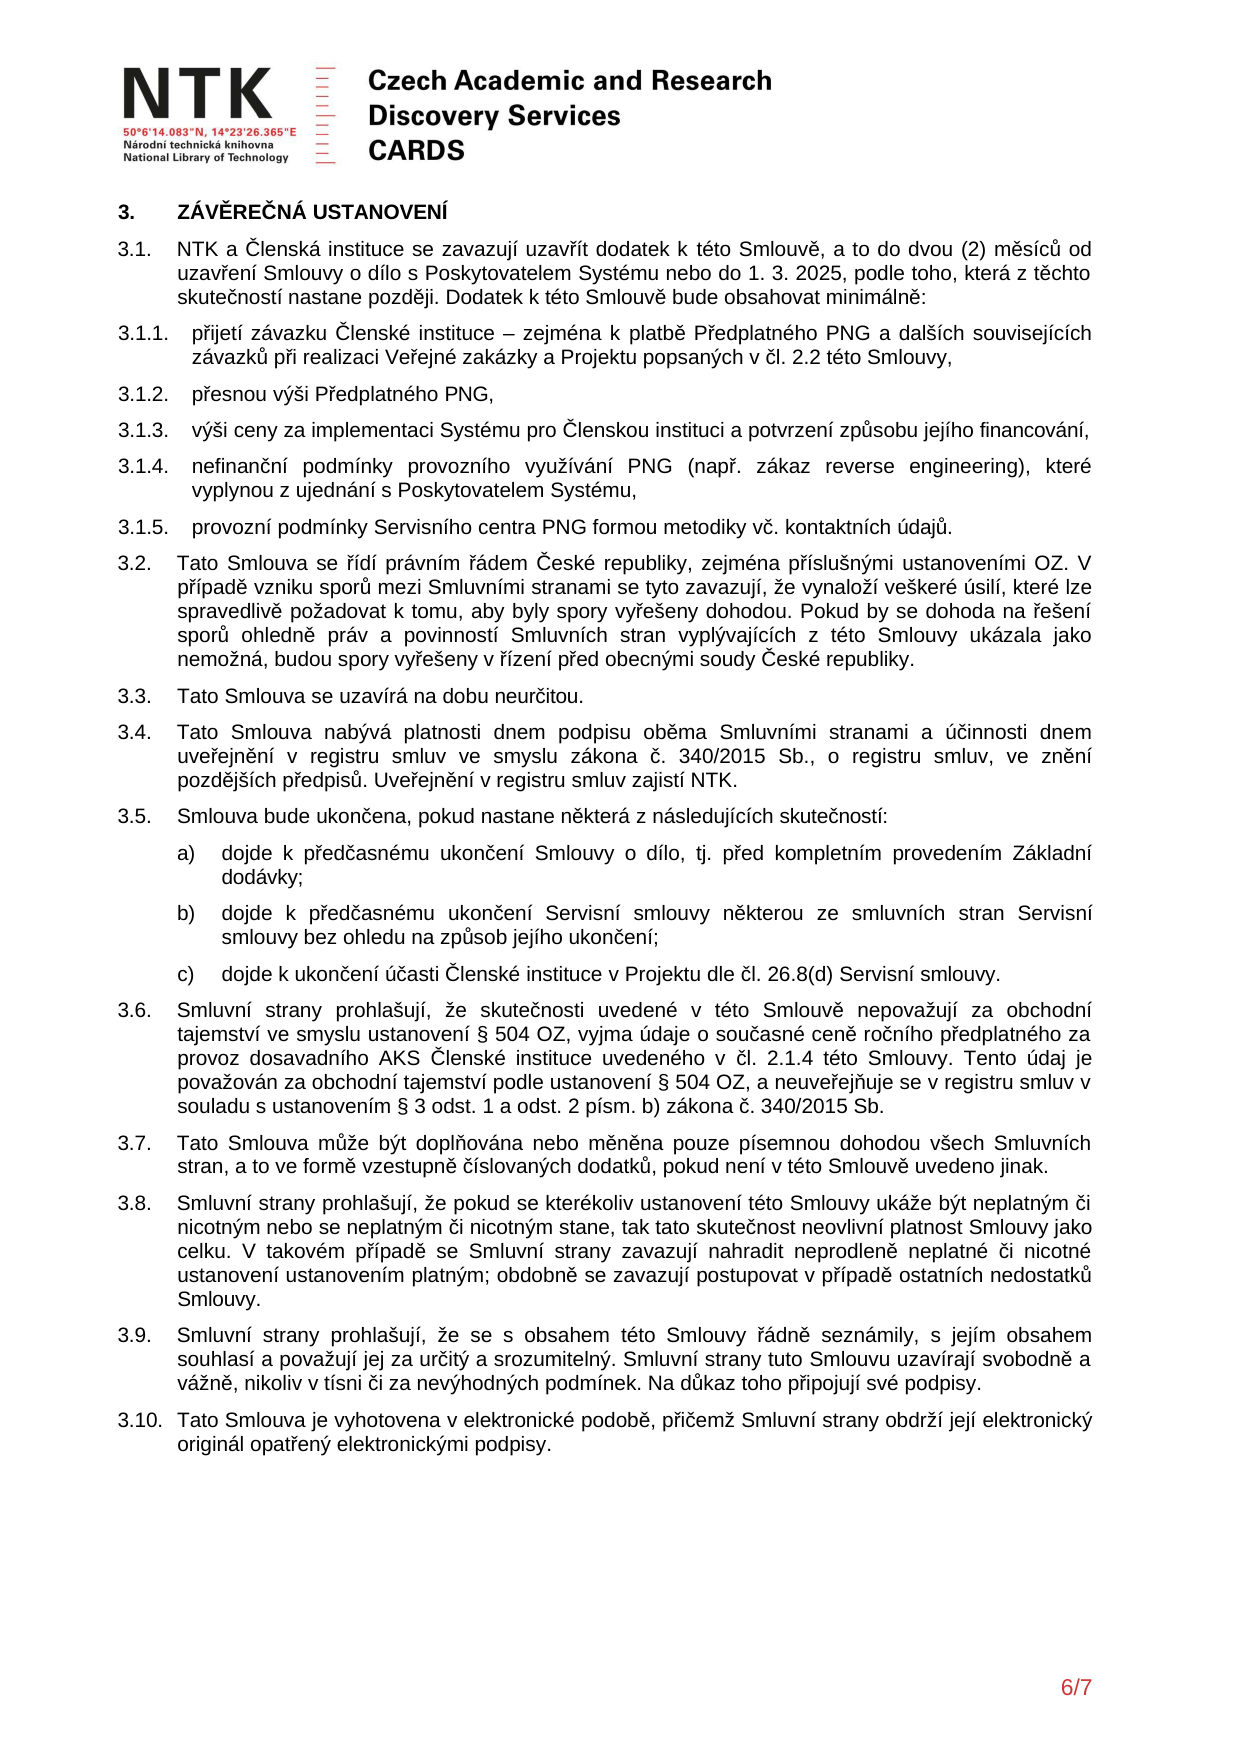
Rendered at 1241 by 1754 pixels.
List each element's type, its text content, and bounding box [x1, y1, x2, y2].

list dojde k ukončení účasti Členské instituce v Projektu dle čl. 26.8(d) Servisní smlouvy. [177, 962, 1105, 986]
list Tato Smlouva může být doplňována nebo měněna pouze písemnou dohodou všech Smluvních stran, a to ve formě vzestupně číslovaných dodatků, pokud není v této Smlouvě uvedeno jinak. [117, 1130, 1093, 1178]
list Tato Smlouva nabývá platnosti dnem podpisu oběma Smluvními stranami a účinnosti dnem uveřejnění v registru smluv ve smyslu zákona č. 340/2015 Sb., o registru smluv, ve znění pozdějších předpisů. Uveřejnění v registru smluv zajistí NTK. [117, 720, 1093, 792]
list provozní podmínky Servisního centra PNG formou metodiky vč. kontaktních údajů. [118, 515, 1105, 539]
list Smluvní strany prohlašují, že se s obsahem této Smlouvy řádně seznámily, s jejím obsahem souhlasí a považují jej za určitý a srozumitelný. Smluvní strany tuto Smlouvu uzavírají svobodně a vážně, nikoliv v tísni či za nevýhodných podmínek. Na důkaz toho připojují své podpisy. [117, 1323, 1092, 1395]
list Smluvní strany prohlašují, že pokud se kterékoliv ustanovení této Smlouvy ukáže být neplatným či nicotným nebo se neplatným či nicotným stane, tak tato skutečnost neovlivní platnost Smlouvy jako celku. V takovém případě se Smluvní strany zavazují nahradit neprodleně neplatné či nicotné ustanovení ustanovením platným; obdobně se zavazují postupovat v případě ostatních nedostatků Smlouvy. [117, 1191, 1093, 1311]
list dojde k předčasnému ukončení Servisní smlouvy některou ze smluvních stran Servisní smlouvy bez ohledu na způsob jejího ukončení; [177, 901, 1093, 949]
list Tato Smlouva se řídí právním řádem České republiky, zejména příslušnými ustanoveními OZ. V případě vzniku sporů mezi Smluvními stranami se tyto zavazují, že vynaloží veškeré úsilí, které lze spravedlivě požadovat k tomu, aby byly spory vyřešeny dohodou. Pokud by se dohoda na řešení sporů ohledně práv a povinností Smluvních stran vyplývajících z této Smlouvy ukázala jako nemožná, budou spory vyřešeny v řízení před obecnými soudy České republiky. [117, 551, 1093, 671]
list nefinanční podmínky provozního využívání PNG (např. zákaz reverse engineering), které vyplynou z ujednání s Poskytovatelem Systému, [118, 454, 1092, 502]
list výši ceny za implementaci Systému pro Členskou instituci a potvrzení způsobu jejího financování, [118, 418, 1105, 442]
picture [117, 62, 774, 167]
list NTK a Členská instituce se zavazují uzavřít dodatek k této Smlouvě, a to do dvou (2) měsíců od uzavření Smlouvy o dílo s Poskytovatelem Systému nebo do 1. 3. 2025, podle toho, která z těchto skutečností nastane později. Dodatek k této Smlouvě bude obsahovat minimálně: [117, 237, 1093, 309]
list Smluvní strany prohlašují, že skutečnosti uvedené v této Smlouvě nepovažují za obchodní tajemství ve smyslu ustanovení § 504 OZ, vyjma údaje o současné ceně ročního předplatného za provoz dosavadního AKS Členské instituce uvedeného v čl. 2.1.4 této Smlouvy. Tento údaj je považován za obchodní tajemství podle ustanovení § 504 OZ, a neuveřejňuje se v registru smluv v souladu s ustanovením § 3 odst. 1 a odst. 2 písm. b) zákona č. 340/2015 Sb. [117, 998, 1092, 1118]
list Smlouva bude ukončena, pokud nastane některá z následujících skutečností: [117, 804, 1105, 828]
list Tato Smlouva je vyhotovena v elektronické podobě, přičemž Smluvní strany obdrží její elektronický originál opatřený elektronickými podpisy. [117, 1408, 1092, 1456]
list dojde k předčasnému ukončení Smlouvy o dílo, tj. před kompletním provedením Základní dodávky; [177, 841, 1092, 889]
list Tato Smlouva se uzavírá na dobu neurčitou. [117, 683, 1105, 707]
subtitle ZÁVĚREČNÁ USTANOVENÍ [118, 200, 1105, 224]
list přijetí závazku Členské instituce – zejména k platbě Předplatného PNG a dalších souvisejících závazků při realizaci Veřejné zakázky a Projektu popsaných v čl. 2.2 této Smlouvy, [118, 321, 1092, 369]
list přesnou výši Předplatného PNG, [118, 382, 1105, 406]
